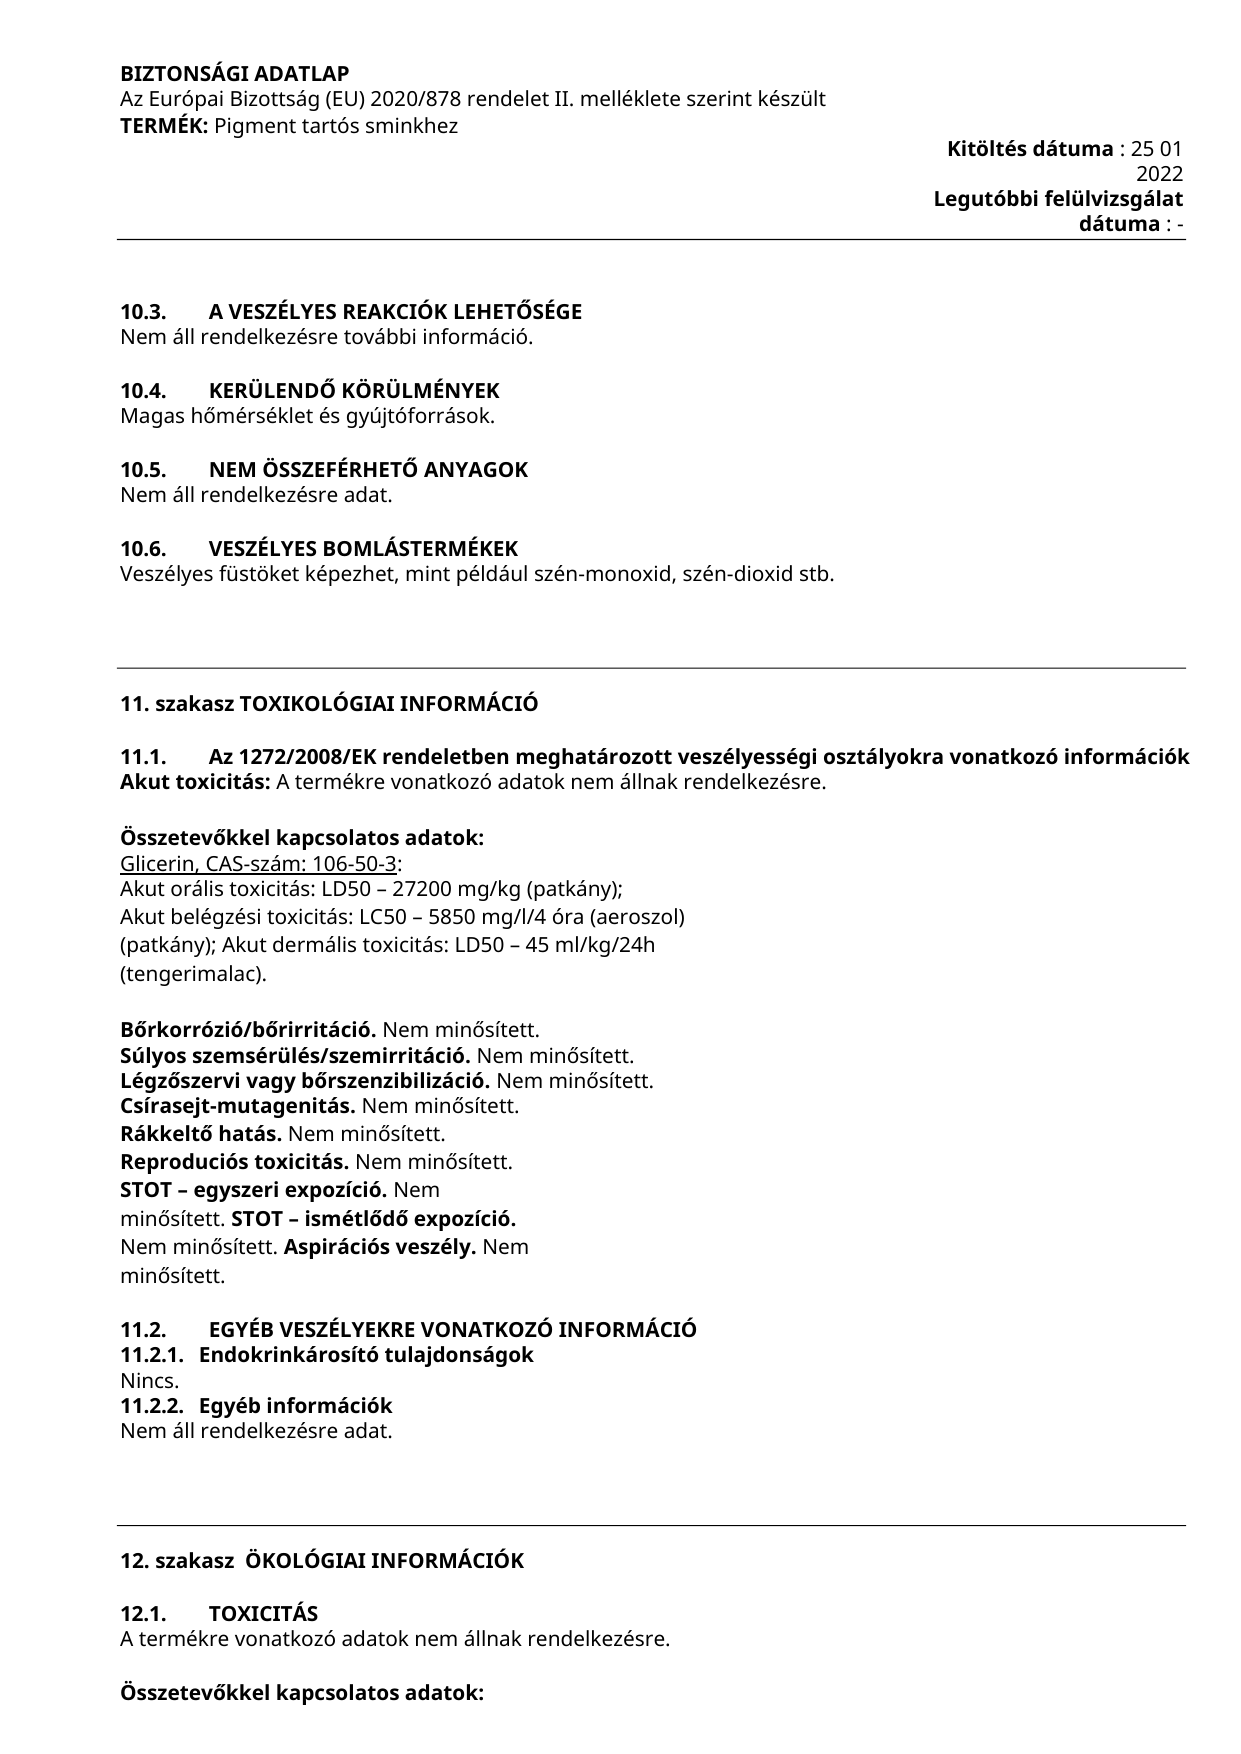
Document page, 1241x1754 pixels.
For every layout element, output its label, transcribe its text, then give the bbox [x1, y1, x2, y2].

text Nem áll rendelkezésre adat. [120, 1418, 1196, 1443]
text Veszélyes füstöket képezhet, mint például szén-monoxid, szén-dioxid stb. [120, 561, 1196, 586]
subtitle TOXICITÁS [120, 1602, 1196, 1627]
text Glicerin, CAS-szám: 106-50-3: [120, 852, 1196, 877]
text 12. szakasz ÖKOLÓGIAI INFORMÁCIÓK [120, 1498, 1196, 1575]
text Nem áll rendelkezésre további információ. [120, 325, 1196, 350]
text Összetevőkkel kapcsolatos adatok: [120, 823, 1196, 851]
subtitle EGYÉB VESZÉLYEKRE VONATKOZÓ INFORMÁCIÓ [120, 1318, 1196, 1343]
text Akut orális toxicitás: LD50 – 27200 mg/kg (patkány); [120, 877, 1196, 902]
text Súlyos szemsérülés/szemirritáció. Nem minősített. [120, 1043, 1196, 1069]
list Egyéb információk [120, 1393, 1196, 1418]
subtitle NEM ÖSSZEFÉRHETŐ ANYAGOK [120, 457, 1196, 482]
text Bőrkorrózió/bőrirritáció. Nem minősített. [120, 1015, 1196, 1043]
text Légzőszervi vagy bőrszenzibilizáció. Nem minősített. [120, 1069, 1196, 1094]
subtitle KERÜLENDŐ KÖRÜLMÉNYEK [120, 378, 1196, 403]
list Endokrinkárosító tulajdonságok [120, 1343, 1196, 1368]
text Magas hőmérséklet és gyújtóforrások. [120, 403, 1196, 429]
subtitle A VESZÉLYES REAKCIÓK LEHETŐSÉGE [120, 299, 1196, 325]
text Nincs. [120, 1368, 1196, 1393]
text Összetevőkkel kapcsolatos adatok: [120, 1681, 1196, 1706]
subtitle VESZÉLYES BOMLÁSTERMÉKEK [120, 536, 1196, 561]
text Rákkeltő hatás. Nem minősített. Reproduciós toxicitás. Nem minősített. STOT – egyszeri expozíció. Nem minősített. STOT – ismétlődő expozíció. Nem minősített. Aspirációs veszély. Nem minősített. [120, 1119, 537, 1289]
text Akut toxicitás: A termékre vonatkozó adatok nem állnak rendelkezésre. [120, 770, 1196, 795]
text A termékre vonatkozó adatok nem állnak rendelkezésre. [120, 1627, 1196, 1652]
text Csírasejt-mutagenitás. Nem minősített. [120, 1094, 1196, 1119]
text 11. szakasz TOXIKOLÓGIAI INFORMÁCIÓ [120, 641, 1196, 717]
list Az 1272/2008/EK rendeletben meghatározott veszélyességi osztályokra vonatkozó információk [120, 745, 1196, 770]
text Akut belégzési toxicitás: LC50 – 5850 mg/l/4 óra (aeroszol) (patkány); Akut dermális toxicitás: LD50 – 45 ml/kg/24h (tengerimalac). [120, 902, 745, 987]
text Nem áll rendelkezésre adat. [120, 482, 1196, 507]
